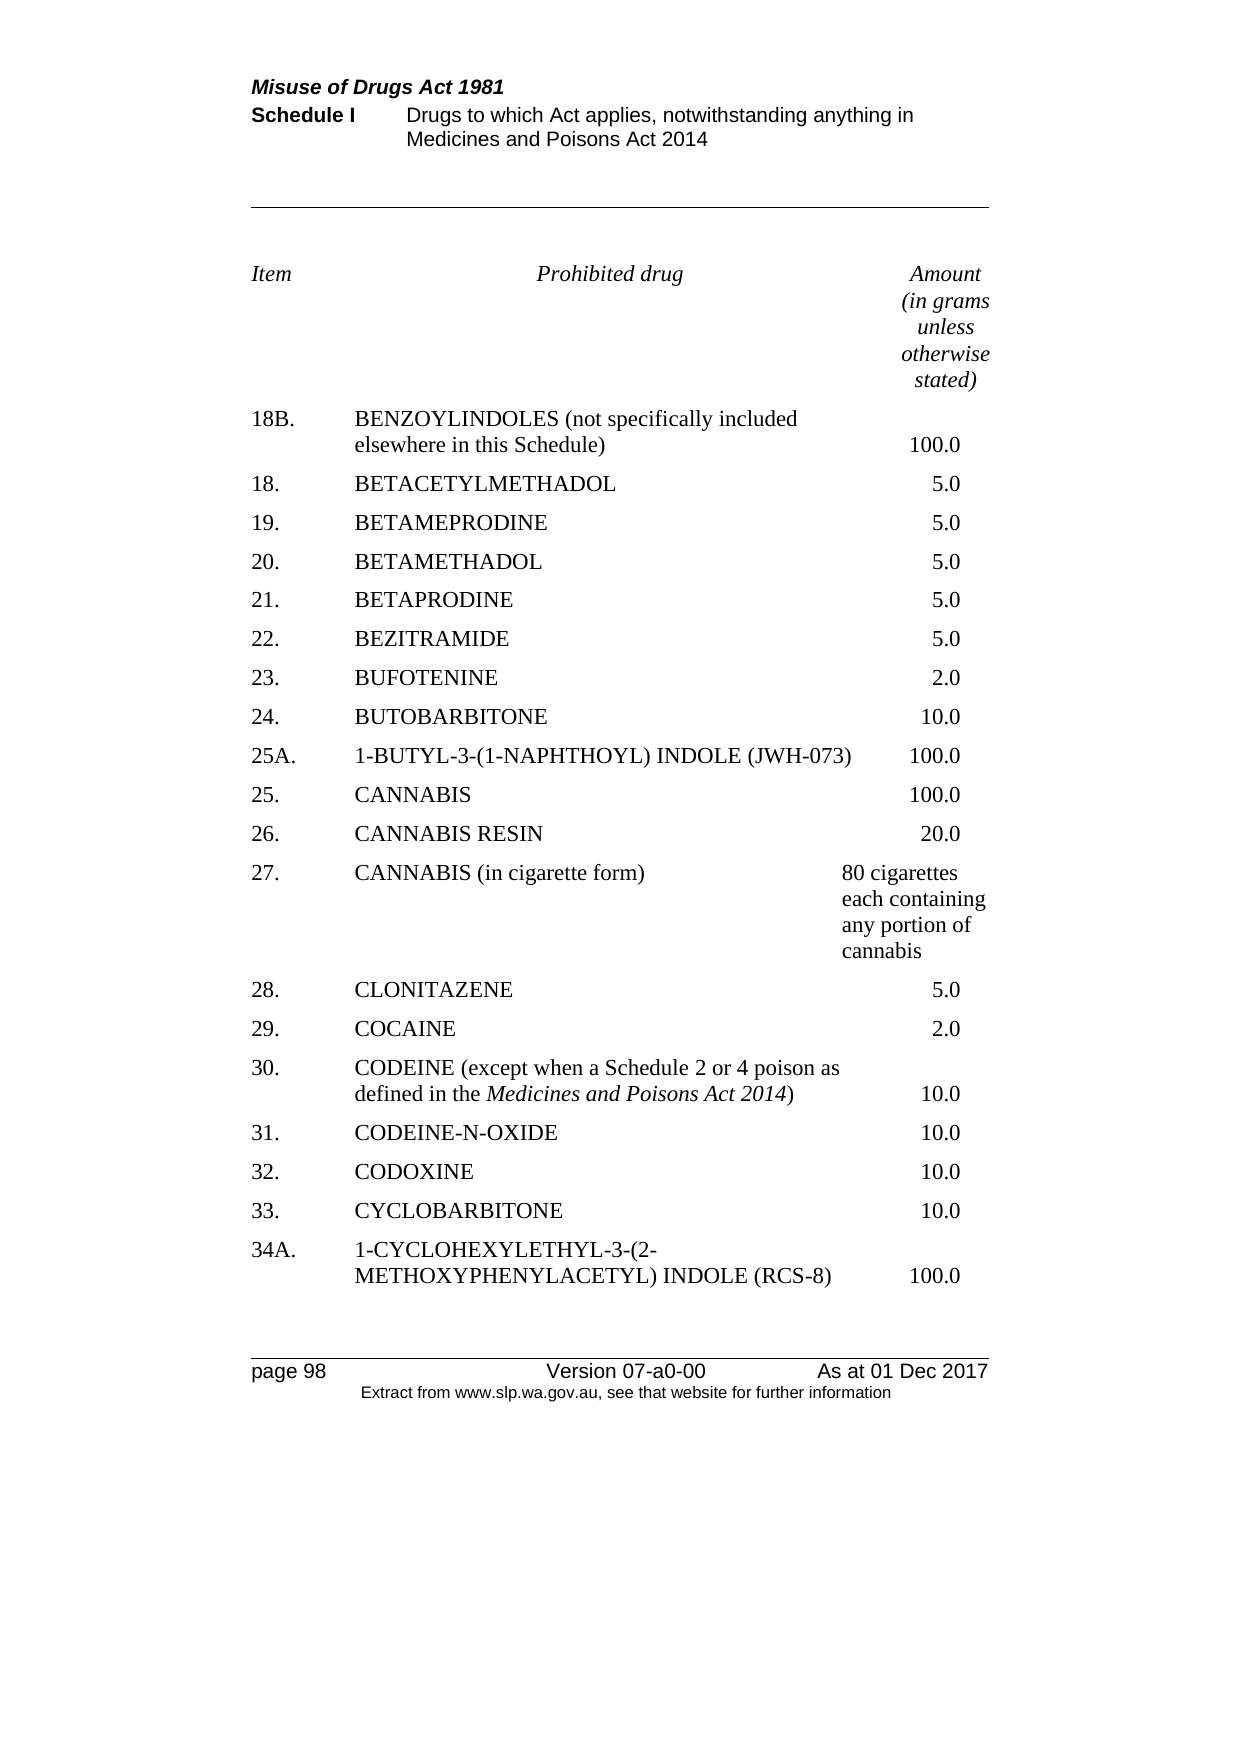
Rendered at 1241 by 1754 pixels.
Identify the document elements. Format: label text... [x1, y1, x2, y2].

table_cell 5.0 [880, 496, 1011, 535]
table_cell 2.0 [880, 1003, 1011, 1042]
table_cell 34A. [236, 1224, 339, 1289]
table_cell 31. [236, 1107, 339, 1146]
table_cell CLONITAZENE [340, 964, 880, 1003]
table_cell 18. [236, 458, 339, 496]
table_cell BETAPRODINE [340, 574, 880, 613]
table_cell 25A. [236, 730, 339, 768]
table_cell 19. [236, 496, 339, 535]
table_cell BETAMEPRODINE [340, 496, 880, 535]
table_cell 21. [236, 574, 339, 613]
table_cell 26. [236, 807, 339, 846]
table_cell BETACETYLMETHADOL [340, 458, 880, 496]
table_cell 5.0 [880, 574, 1011, 613]
table_cell 10.0 [880, 1042, 1011, 1107]
table_cell 27. [236, 846, 339, 964]
table_header Item [236, 248, 339, 392]
table_cell CANNABIS (in cigarette form) [340, 846, 827, 964]
table_cell 5.0 [880, 535, 1011, 574]
table_cell 33. [236, 1185, 339, 1223]
table_cell BUFOTENINE [340, 652, 880, 691]
table_cell 100.0 [880, 1224, 1011, 1289]
table_cell 100.0 [880, 768, 1011, 807]
table_cell 10.0 [880, 1185, 1011, 1223]
table_cell 22. [236, 613, 339, 652]
table_cell BUTOBARBITONE [340, 691, 880, 729]
table_cell 32. [236, 1146, 339, 1184]
table_cell 5.0 [880, 458, 1011, 496]
table_header Amount (in grams unless otherwise stated) [880, 248, 1011, 392]
table_cell CYCLOBARBITONE [340, 1185, 880, 1223]
table_cell 80 cigarettes each containing any portion of cannabis [827, 846, 1011, 964]
table_cell BETAMETHADOL [340, 535, 880, 574]
table_cell 24. [236, 691, 339, 729]
table_cell 25. [236, 768, 339, 807]
table_cell 100.0 [880, 392, 1011, 457]
table_cell 100.0 [880, 730, 1011, 768]
table_cell CANNABIS RESIN [340, 807, 880, 846]
table_cell 18B. [236, 392, 339, 457]
table_cell BENZOYLINDOLES (not specifically included elsewhere in this Schedule) [340, 392, 880, 457]
table_cell CODOXINE [340, 1146, 880, 1184]
table_cell 10.0 [880, 691, 1011, 729]
table_cell COCAINE [340, 1003, 880, 1042]
table_cell 30. [236, 1042, 339, 1107]
table_cell 1-BUTYL-3-(1-NAPHTHOYL) INDOLE (JWH-073) [340, 730, 880, 768]
table_cell CODEINE-N-OXIDE [340, 1107, 880, 1146]
table_cell 20. [236, 535, 339, 574]
table_cell 5.0 [880, 964, 1011, 1003]
table_cell 28. [236, 964, 339, 1003]
table_header Prohibited drug [340, 248, 880, 392]
table_cell CODEINE (except when a Schedule 2 or 4 poison as defined in the Medicines and Poisons Act 2014) [340, 1042, 880, 1107]
table_cell CANNABIS [340, 768, 880, 807]
table_cell BEZITRAMIDE [340, 613, 880, 652]
table_cell 10.0 [880, 1146, 1011, 1184]
table_cell 10.0 [880, 1107, 1011, 1146]
table_cell 20.0 [880, 807, 1011, 846]
table_cell 2.0 [880, 652, 1011, 691]
table_cell 1-CYCLOHEXYLETHYL-3-(2- METHOXYPHENYLACETYL) INDOLE (RCS-8) [340, 1224, 880, 1289]
table_cell 29. [236, 1003, 339, 1042]
table_cell 23. [236, 652, 339, 691]
table_cell 5.0 [880, 613, 1011, 652]
